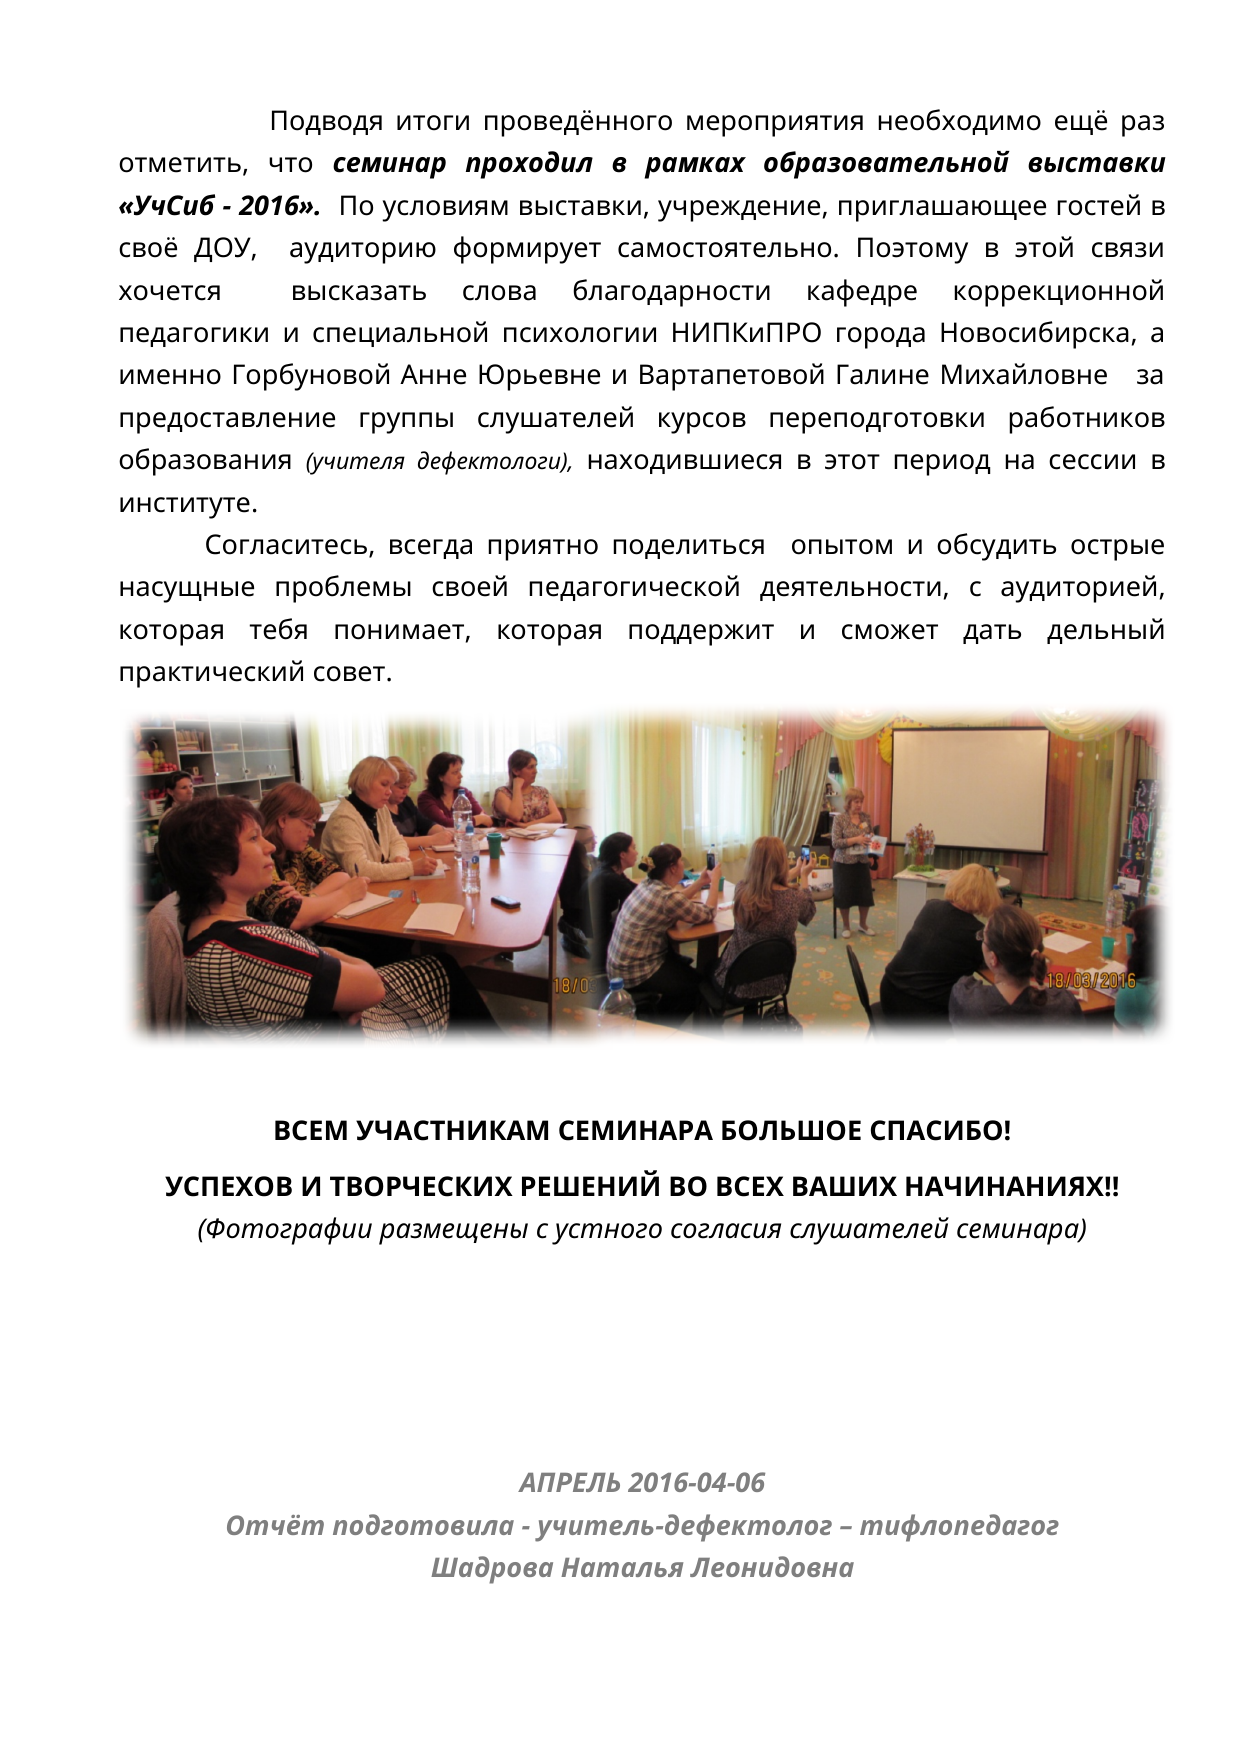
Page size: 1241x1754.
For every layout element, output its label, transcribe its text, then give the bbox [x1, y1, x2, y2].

picture [599, 731, 1146, 1017]
picture [149, 738, 587, 1021]
text Шадрова Наталья Леонидовна [118, 1549, 1167, 1586]
text Согласитесь, всегда приятно поделиться опытом и обсудить острые насущные проблемы своей педагогической деятельности, с аудиторией, которая тебя понимает, которая поддержит и сможет дать дельный практический совет. [118, 525, 1167, 689]
text ВСЕМ УЧАСТНИКАМ СЕМИНАРА БОЛЬШОЕ СПАСИБО! [118, 1112, 1167, 1148]
text Отчёт подготовила - учитель-дефектолог – тифлопедагог [118, 1506, 1167, 1543]
text АПРЕЛЬ 2016-04-06 [118, 1464, 1167, 1501]
text УСПЕХОВ И ТВОРЧЕСКИХ РЕШЕНИЙ ВО ВСЕХ ВАШИХ НАЧИНАНИЯХ!! [118, 1167, 1167, 1204]
text (Фотографии размещены с устного согласия слушателей семинара) [118, 1209, 1167, 1246]
text Подводя итоги проведённого мероприятия необходимо ещё раз отметить, что семинар проходил в рамках образовательной выставки «УчСиб - 2016». По условиям выставки, учреждение, приглашающее гостей в своё ДОУ, аудиторию формирует самостоятельно. Поэтому в этой связи хочется высказать слова благодарности кафедре коррекционной педагогики и специальной психологии НИПКиПРО города Новосибирска, а именно Горбуновой Анне Юрьевне и Вартапетовой Галине Михайловне за предоставление группы слушателей курсов переподготовки работников образования (учителя дефектологи), находившиеся в этот период на сессии в институте. [118, 101, 1167, 520]
